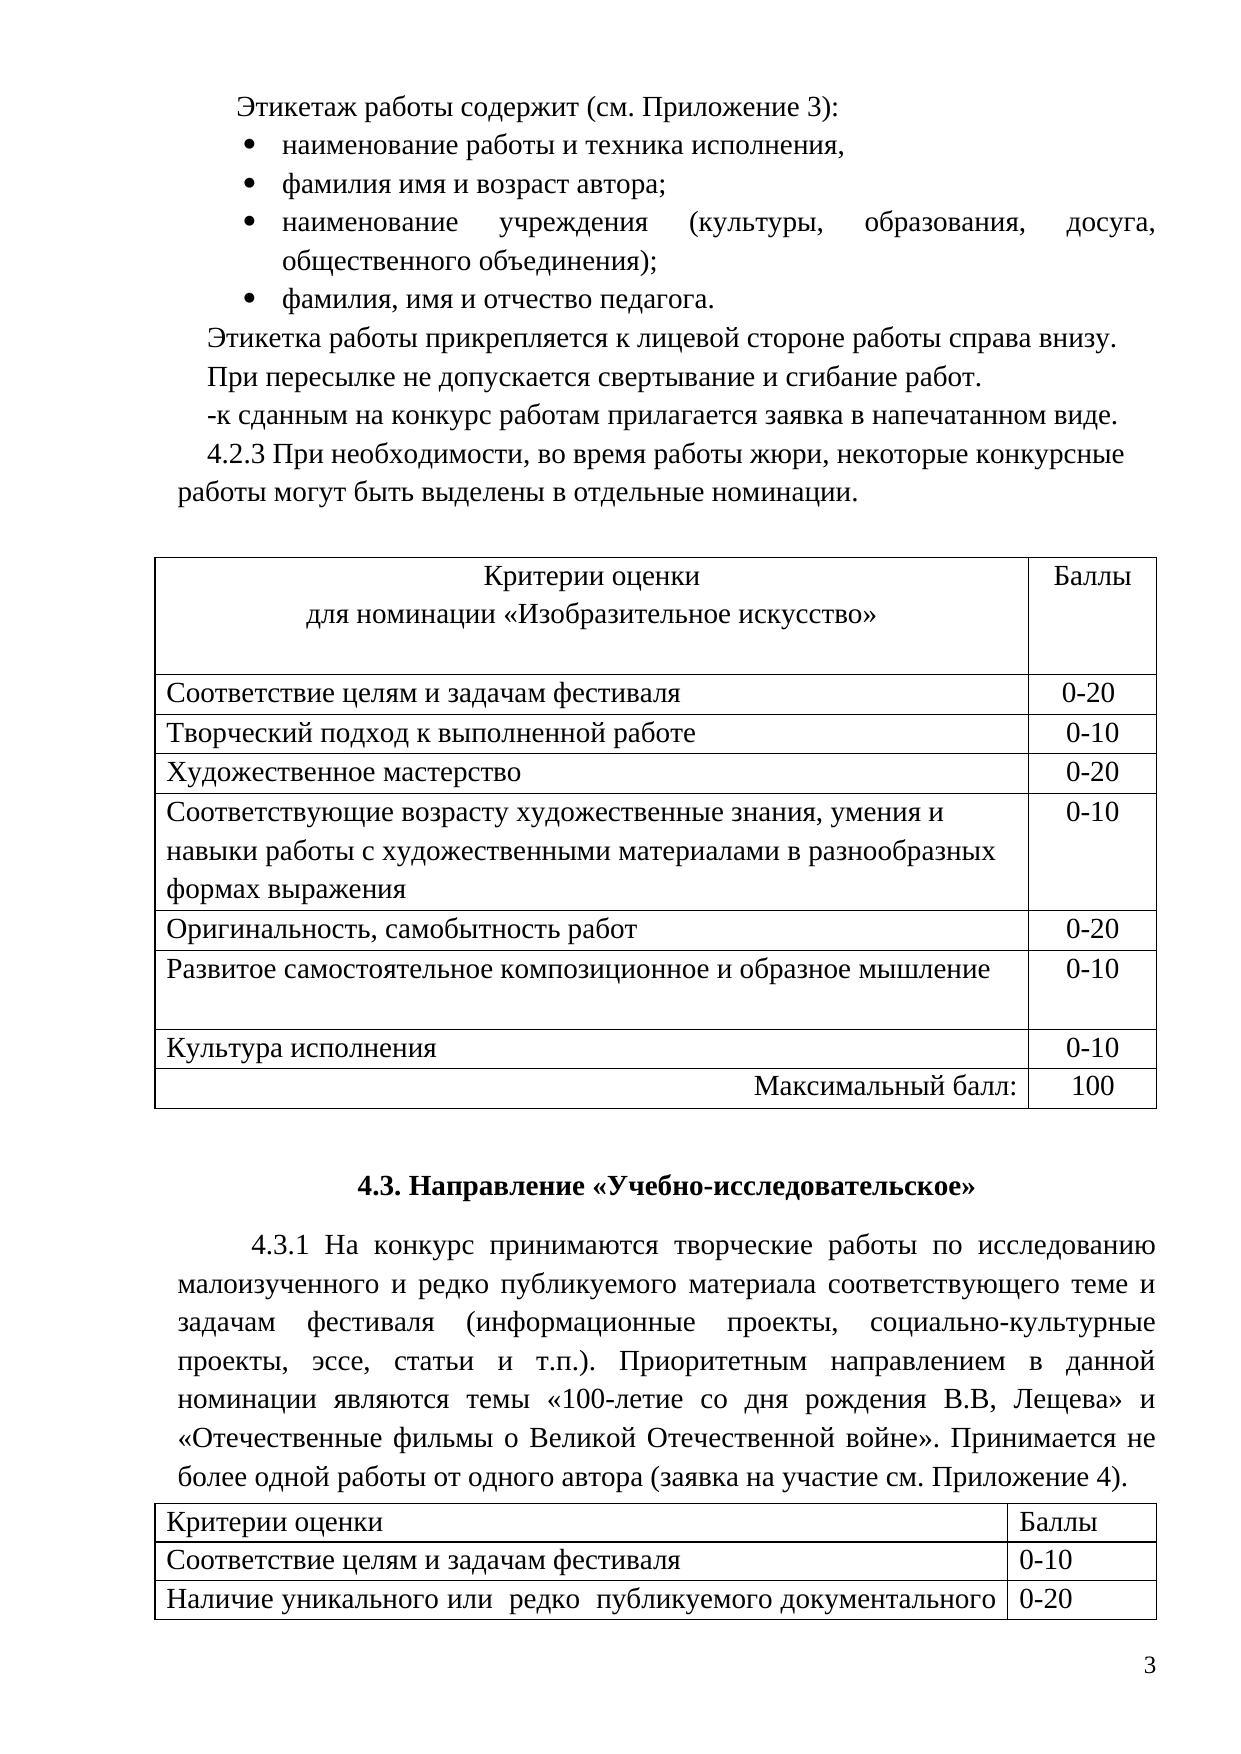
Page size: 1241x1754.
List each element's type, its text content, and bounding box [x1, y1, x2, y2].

table_cell Соответствие целям и задачам фестиваля [156, 1543, 1007, 1580]
text 4.3. Направление «Учебно-исследовательское» [177, 1168, 1156, 1202]
table_cell 0-10 [1029, 794, 1156, 910]
table_cell 0-10 [1008, 1543, 1156, 1580]
text 4.2.3 При необходимости, во время работы жюри, некоторые конкурсные работы могут быть выделены в отдельные номинации. [177, 436, 1156, 508]
table_cell Творческий подход к выполненной работе [156, 715, 1028, 753]
table_cell 0-20 [1029, 911, 1156, 950]
list наименование учреждения (культуры, образования, досуга, общественного объединения); [244, 204, 1156, 277]
table_header Критерии оценки для номинации «Изобразительное искусство» [156, 558, 1028, 674]
text -к сданным на конкурс работам прилагается заявка в напечатанном виде. [177, 397, 1156, 431]
table_cell 0-10 [1029, 1030, 1156, 1067]
table_cell 0-10 [1029, 951, 1156, 1029]
table_cell Максимальный балл: [156, 1069, 1028, 1108]
text Этикетаж работы содержит (см. Приложение 3): [177, 89, 1156, 122]
table_cell 0-10 [1029, 715, 1156, 753]
text 4.3.1 На конкурс принимаются творческие работы по исследованию малоизученного и редко публикуемого материала соответствующего теме и задачам фестиваля (информационные проекты, социально-культурные проекты, эссе, статьи и т.п.). Приоритетным направлением в данной номинации являются темы «100-летие со дня рождения В.В, Лещева» и «Отечественные фильмы о Великой Отечественной войне». Принимается не более одной работы от одного автора (заявка на участие см. Приложение 4). [177, 1227, 1156, 1492]
table_cell 0-20 [1029, 675, 1156, 714]
table_cell Развитое самостоятельное композиционное и образное мышление [156, 951, 1028, 1029]
list наименование работы и техника исполнения, [244, 127, 1156, 161]
table_cell 0-20 [1029, 754, 1156, 793]
table_cell Соответствие целям и задачам фестиваля [156, 675, 1028, 714]
table_cell Оригинальность, самобытность работ [156, 911, 1028, 950]
text Этикетка работы прикрепляется к лицевой стороне работы справа внизу. [177, 320, 1156, 354]
table_header Баллы [1029, 558, 1156, 674]
list фамилия, имя и отчество педагога. [244, 282, 1156, 315]
list фамилия имя и возраст автора; [244, 166, 1156, 199]
text При пересылке не допускается свертывание и сгибание работ. [177, 359, 1156, 392]
table_header Критерии оценки [156, 1504, 1007, 1541]
table_cell Соответствующие возрасту художественные знания, умения и навыки работы с художественными материалами в разнообразных формах выражения [156, 794, 1028, 910]
table_cell Культура исполнения [156, 1030, 1028, 1067]
table_cell Художественное мастерство [156, 754, 1028, 793]
table_cell 100 [1029, 1069, 1156, 1108]
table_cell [156, 1581, 1007, 1619]
table_header Баллы [1008, 1504, 1156, 1541]
table_cell 0-20 [1008, 1581, 1156, 1619]
